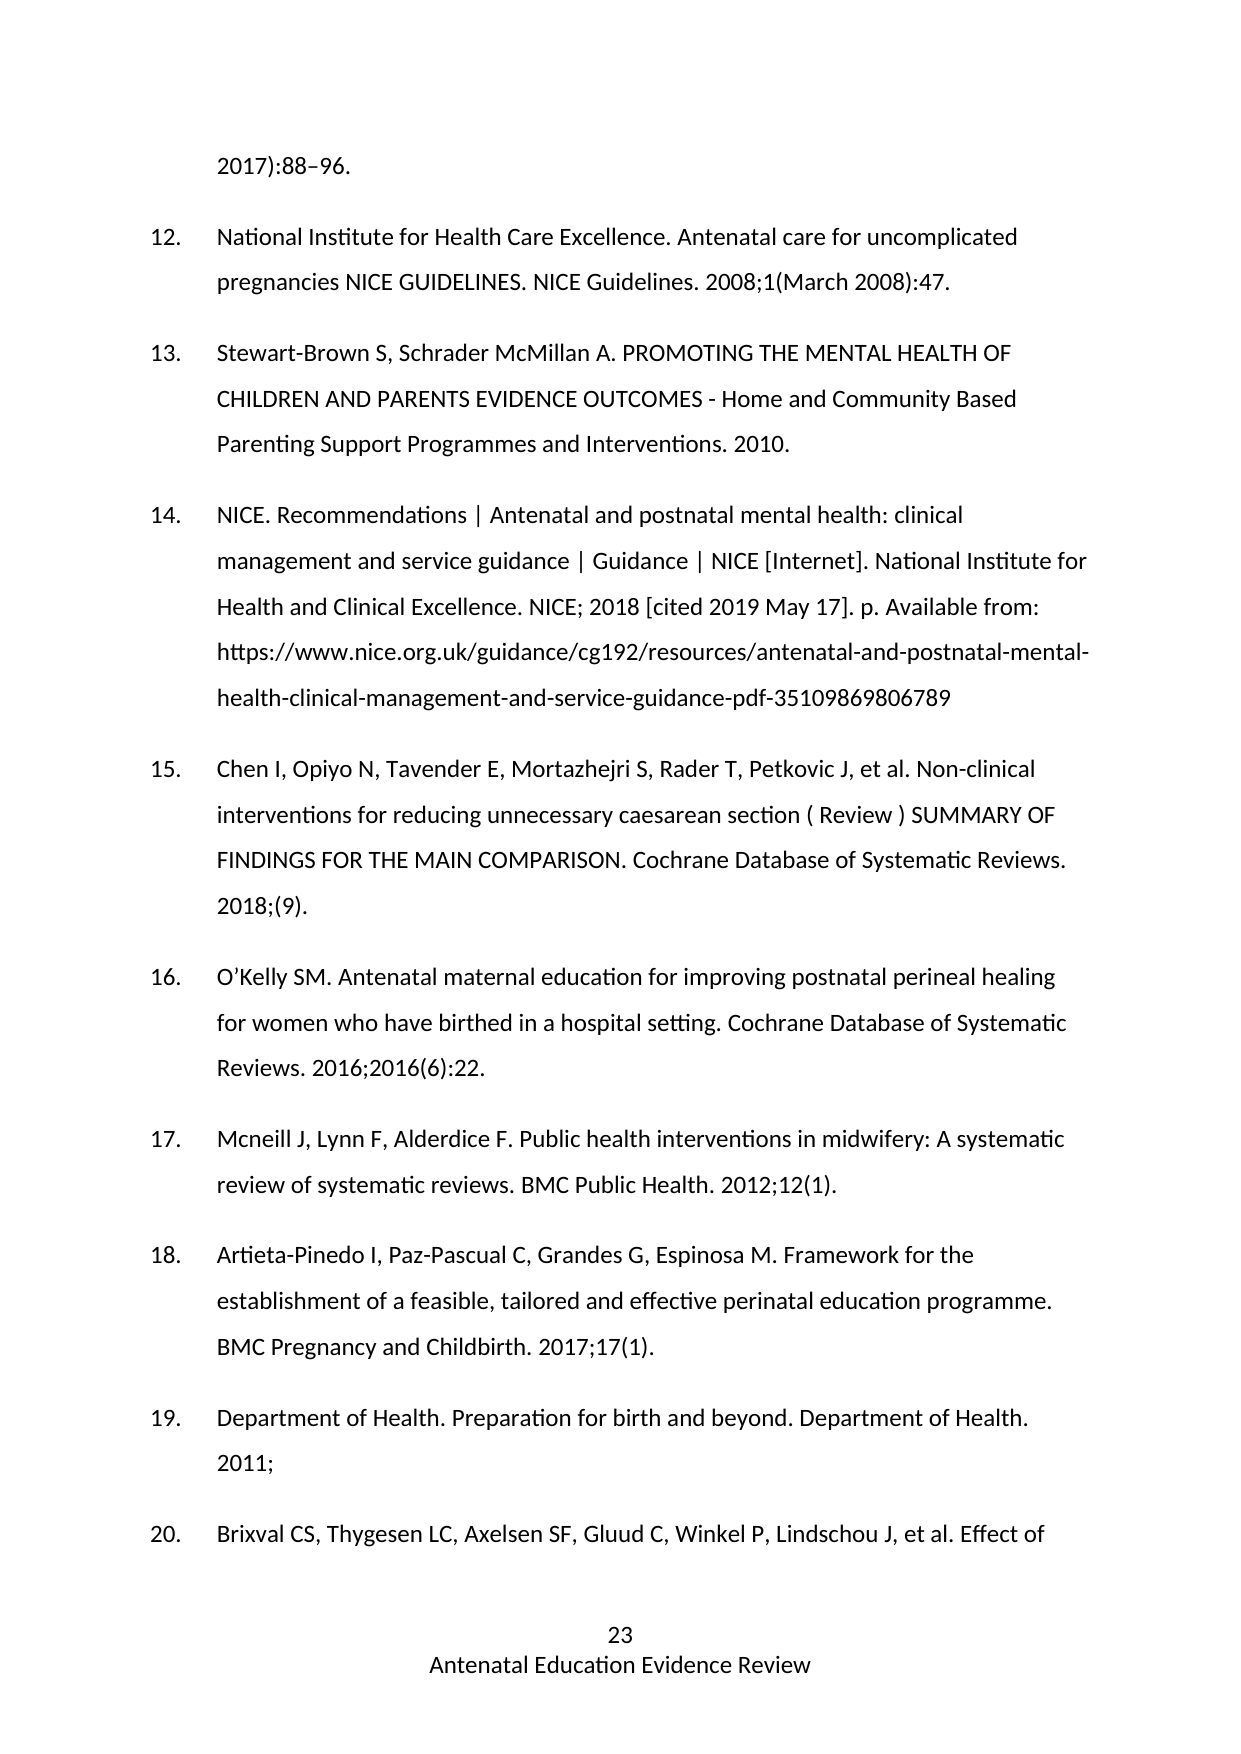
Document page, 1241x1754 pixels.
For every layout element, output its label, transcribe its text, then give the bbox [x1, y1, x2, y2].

text 17. Mcneill J, Lynn F, Alderdice F. Public health interventions in midwifery: A systematic review of systematic reviews. BMC Public Health. 2012;12(1). [150, 1123, 1090, 1199]
text 16. O’Kelly SM. Antenatal maternal education for improving postnatal perineal healing for women who have birthed in a hospital setting. Cochrane Database of Systematic Reviews. 2016;2016(6):22. [150, 961, 1090, 1083]
text 12. National Institute for Health Care Excellence. Antenatal care for uncomplicated pregnancies NICE GUIDELINES. NICE Guidelines. 2008;1(March 2008):47. [150, 221, 1090, 297]
text 13. Stewart-Brown S, Schrader McMillan A. PROMOTING THE MENTAL HEALTH OF CHILDREN AND PARENTS EVIDENCE OUTCOMES - Home and Community Based Parenting Support Programmes and Interventions. 2010. [150, 337, 1090, 459]
text 18. Artieta-Pinedo I, Paz-Pascual C, Grandes G, Espinosa M. Framework for the establishment of a feasible, tailored and effective perinatal education programme. BMC Pregnancy and Childbirth. 2017;17(1). [150, 1239, 1090, 1362]
text 19. Department of Health. Preparation for birth and beyond. Department of Health. 2011; [150, 1402, 1090, 1478]
text 15. Chen I, Opiyo N, Tavender E, Mortazhejri S, Rader T, Petkovic J, et al. Non-clinical interventions for reducing unnecessary caesarean section ( Review ) SUMMARY OF FINDINGS FOR THE MAIN COMPARISON. Cochrane Database of Systematic Reviews. 2018;(9). [150, 753, 1090, 921]
text 14. NICE. Recommendations | Antenatal and postnatal mental health: clinical management and service guidance | Guidance | NICE [Internet]. National Institute for Health and Clinical Excellence. NICE; 2018 [cited 2019 May 17]. p. Available from: https://www.nice.org.uk/guidance/cg192/resources/antenatal-and-postnatal-mental-health-clinical-management-and-service-guidance-pdf-35109869806789 [150, 499, 1090, 713]
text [150, 150, 1090, 181]
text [150, 1518, 1090, 1549]
